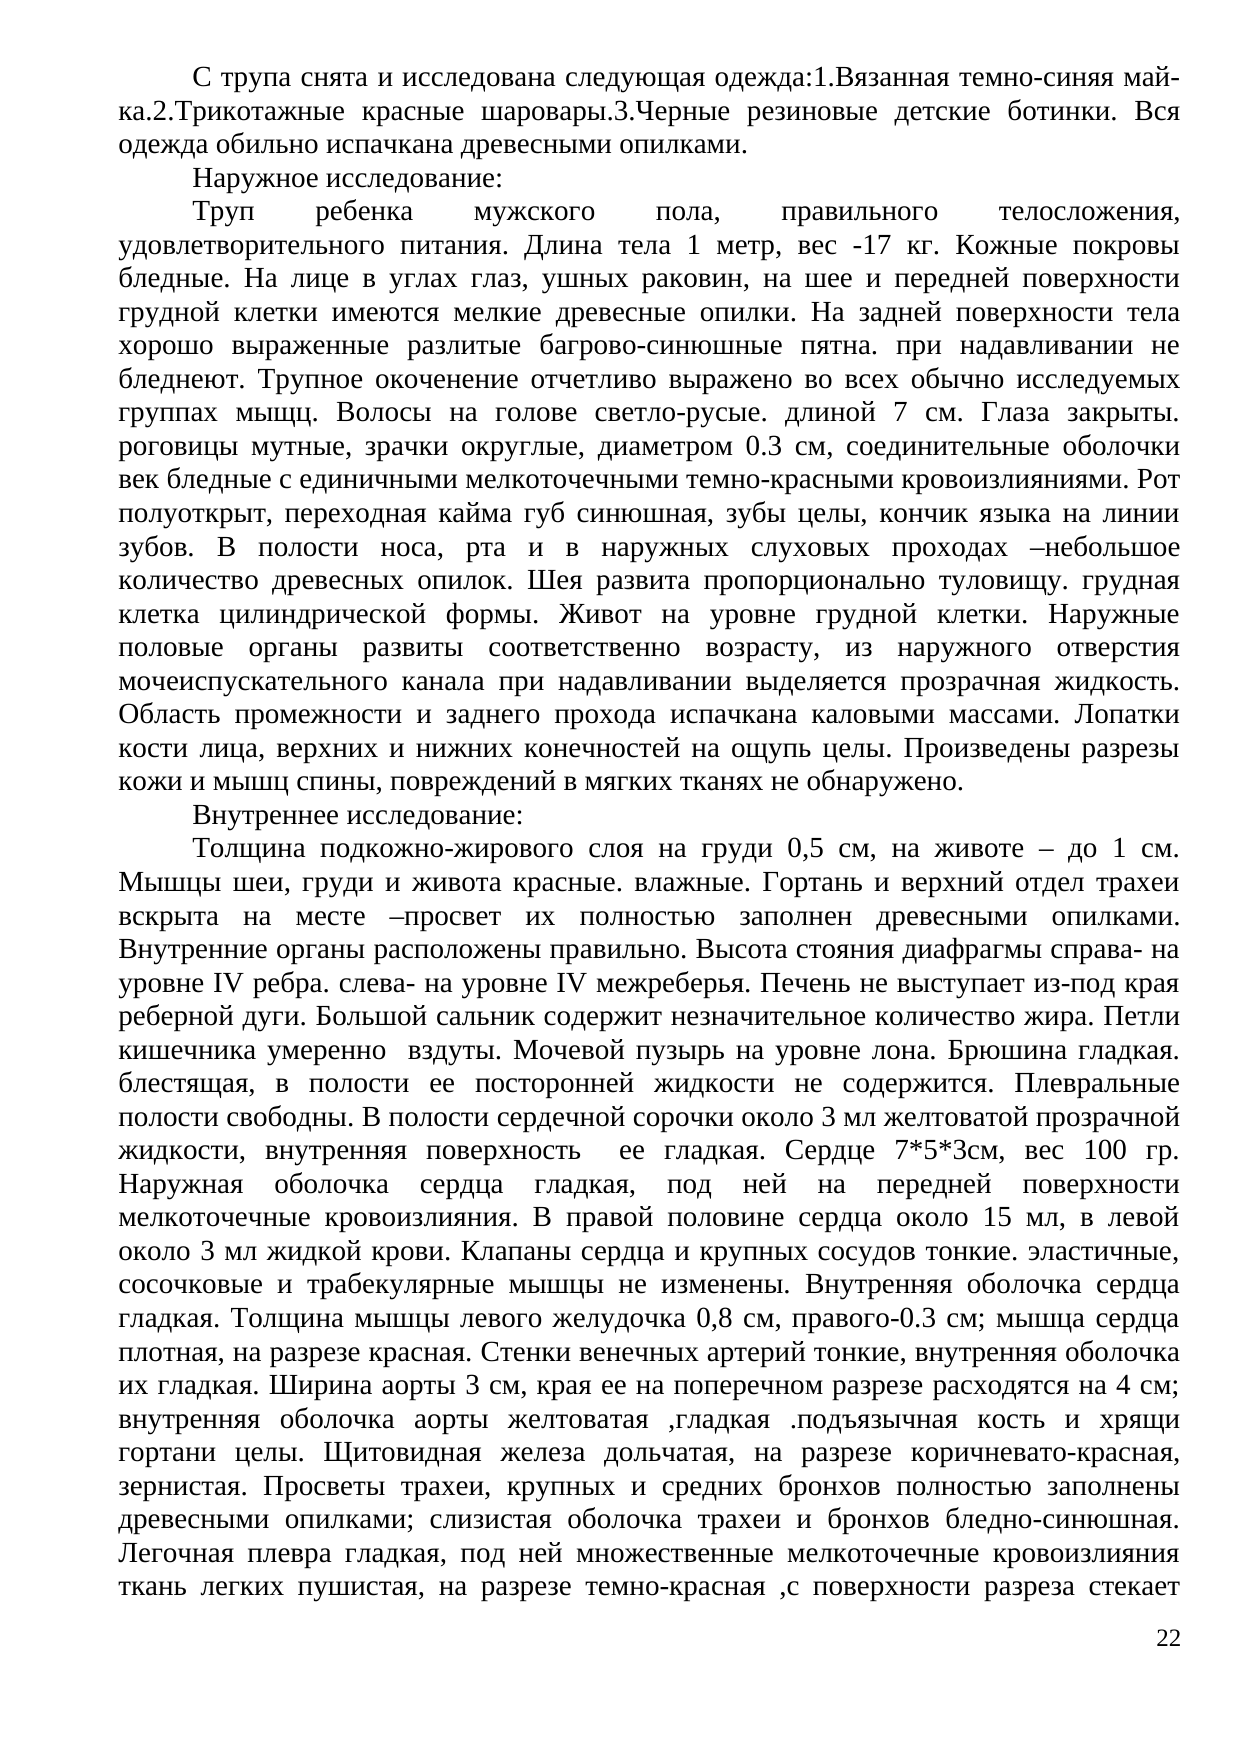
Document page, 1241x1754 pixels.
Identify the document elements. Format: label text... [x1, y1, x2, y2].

text С трупа снята и исследована следующая одежда:1.Вязанная темно-синяя май-ка.2.Трикотажные красные шаровары.3.Черные резиновые детские ботинки. Вся одежда обильно испачкана древесными опилками. [118, 59, 1181, 160]
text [118, 831, 1181, 1602]
text Внутреннее исследование: [118, 797, 1181, 831]
text Труп ребенка мужского пола, правильного телосложения, удовлетворительного питания. Длина тела 1 метр, вес -17 кг. Кожные покровы бледные. На лице в углах глаз, ушных раковин, на шее и передней поверхности грудной клетки имеются мелкие древесные опилки. На задней поверхности тела хорошо выраженные разлитые багрово-синюшные пятна. при надавливании не бледнеют. Трупное окоченение отчетливо выражено во всех обычно исследуемых группах мыщц. Волосы на голове светло-русые. длиной 7 см. Глаза закрыты. роговицы мутные, зрачки округлые, диаметром 0.3 см, соединительные оболочки век бледные с единичными мелкоточечными темно-красными кровоизлияниями. Рот полуоткрыт, переходная кайма губ синюшная, зубы целы, кончик языка на линии зубов. В полости носа, рта и в наружных слуховых проходах –небольшое количество древесных опилок. Шея развита пропорционально туловищу. грудная клетка цилиндрической формы. Живот на уровне грудной клетки. Наружные половые органы развиты соответственно возрасту, из наружного отверстия мочеиспускательного канала при надавливании выделяется прозрачная жидкость. Область промежности и заднего прохода испачкана каловыми массами. Лопатки кости лица, верхних и нижних конечностей на ощупь целы. Произведены разрезы кожи и мышц спины, повреждений в мягких тканях не обнаружено. [118, 193, 1181, 797]
text Наружное исследование: [118, 160, 1181, 193]
